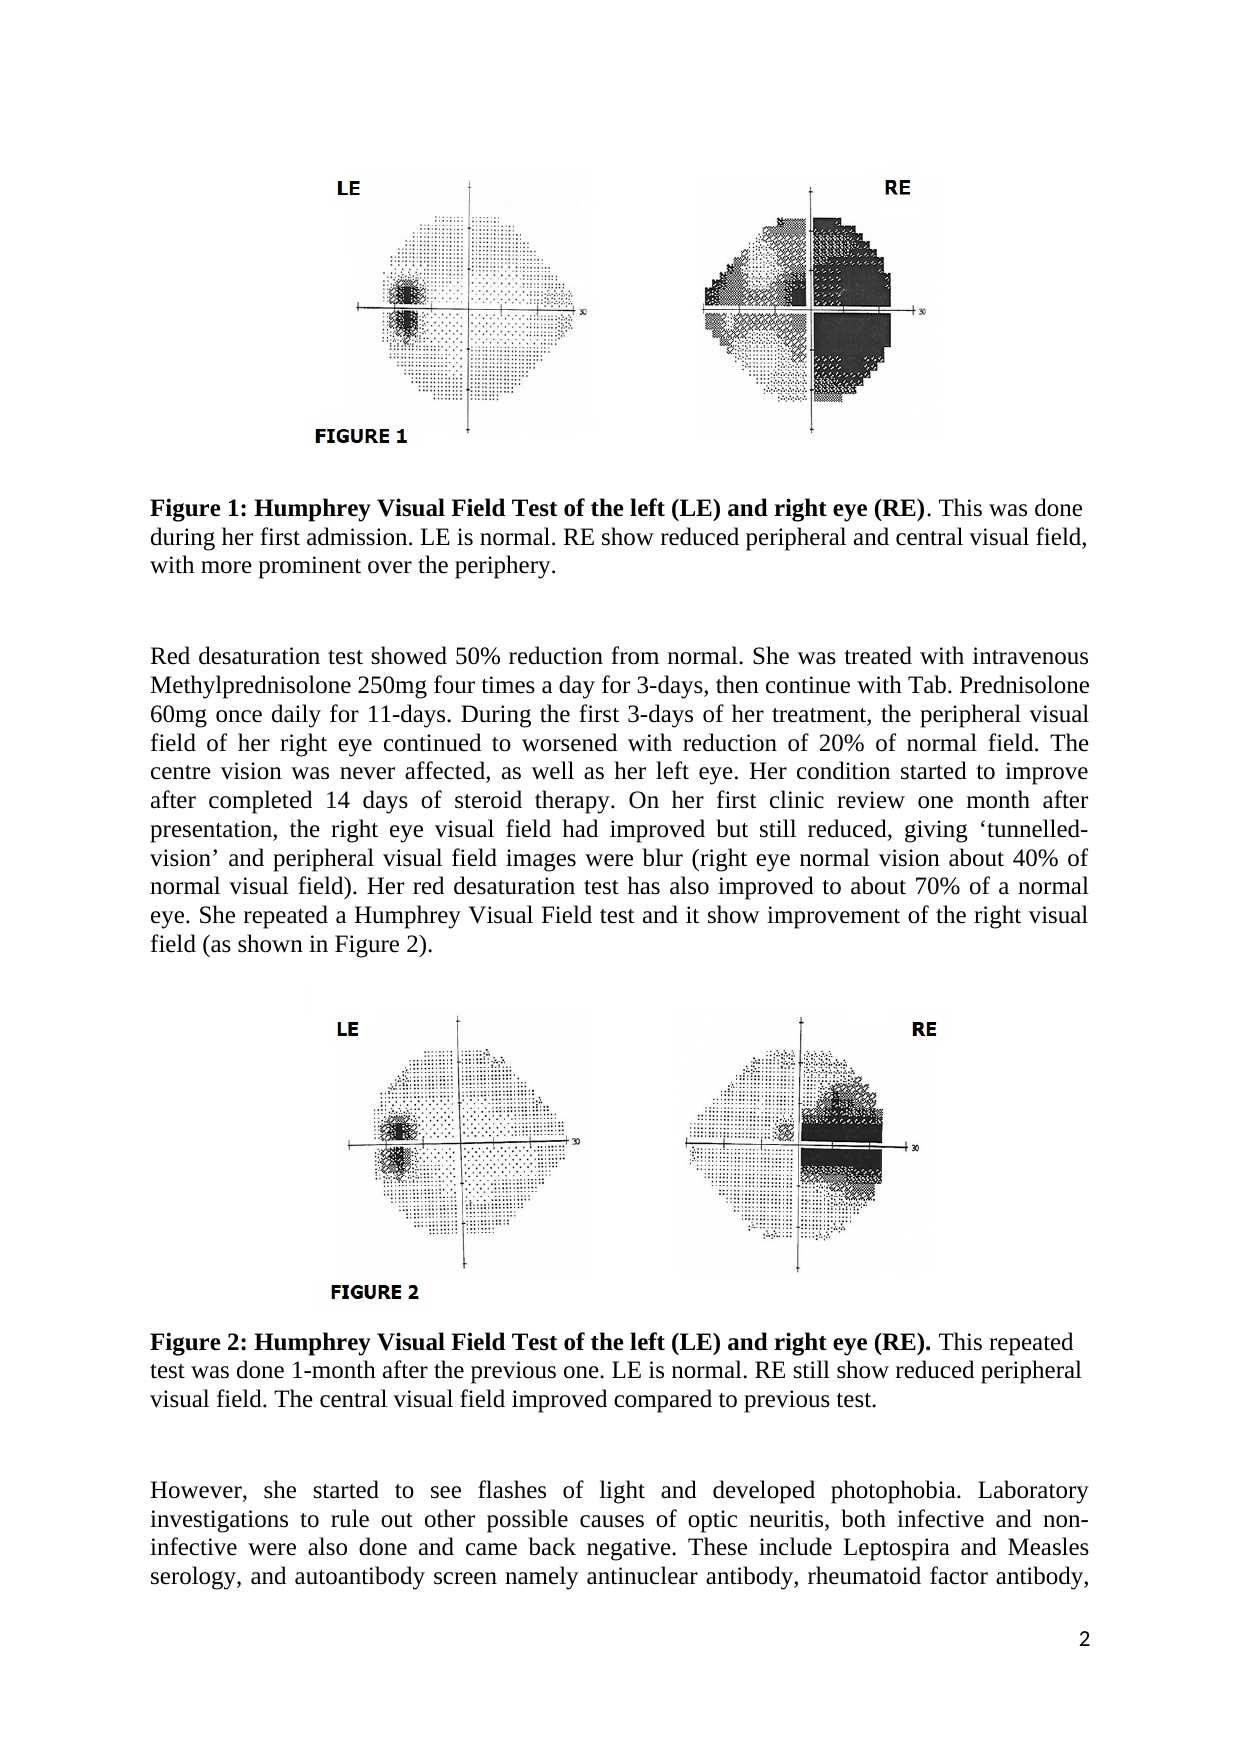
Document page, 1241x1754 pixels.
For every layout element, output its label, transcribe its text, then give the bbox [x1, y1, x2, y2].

text Red desaturation test showed 50% reduction from normal. She was treated with intravenous Methylprednisolone 250mg four times a day for 3-days, then continue with Tab. Prednisolone 60mg once daily for 11-days. During the first 3-days of her treatment, the peripheral visual field of her right eye continued to worsened with reduction of 20% of normal field. The centre vision was never affected, as well as her left eye. Her condition started to improve after completed 14 days of steroid therapy. On her first clinic review one month after presentation, the right eye visual field had improved but still reduced, giving ‘tunnelled- vision’ and peripheral visual field images were blur (right eye normal vision about 40% of normal visual field). Her red desaturation test has also improved to about 70% of a normal eye. She repeated a Humphrey Visual Field test and it show improvement of the right visual field (as shown in Figure 2). [150, 641, 1090, 958]
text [150, 1475, 1090, 1590]
text Figure 1: Humphrey Visual Field Test of the left (LE) and right eye (RE). This was done during her first admission. LE is normal. RE show reduced peripheral and central visual field, with more prominent over the periphery. [150, 493, 1090, 579]
picture [293, 150, 947, 477]
text Figure 2: Humphrey Visual Field Test of the left (LE) and right eye (RE). This repeated test was done 1-month after the previous one. LE is normal. RE still show reduced peripheral visual field. The central visual field improved compared to previous test. [150, 1327, 1090, 1413]
picture [292, 974, 949, 1310]
